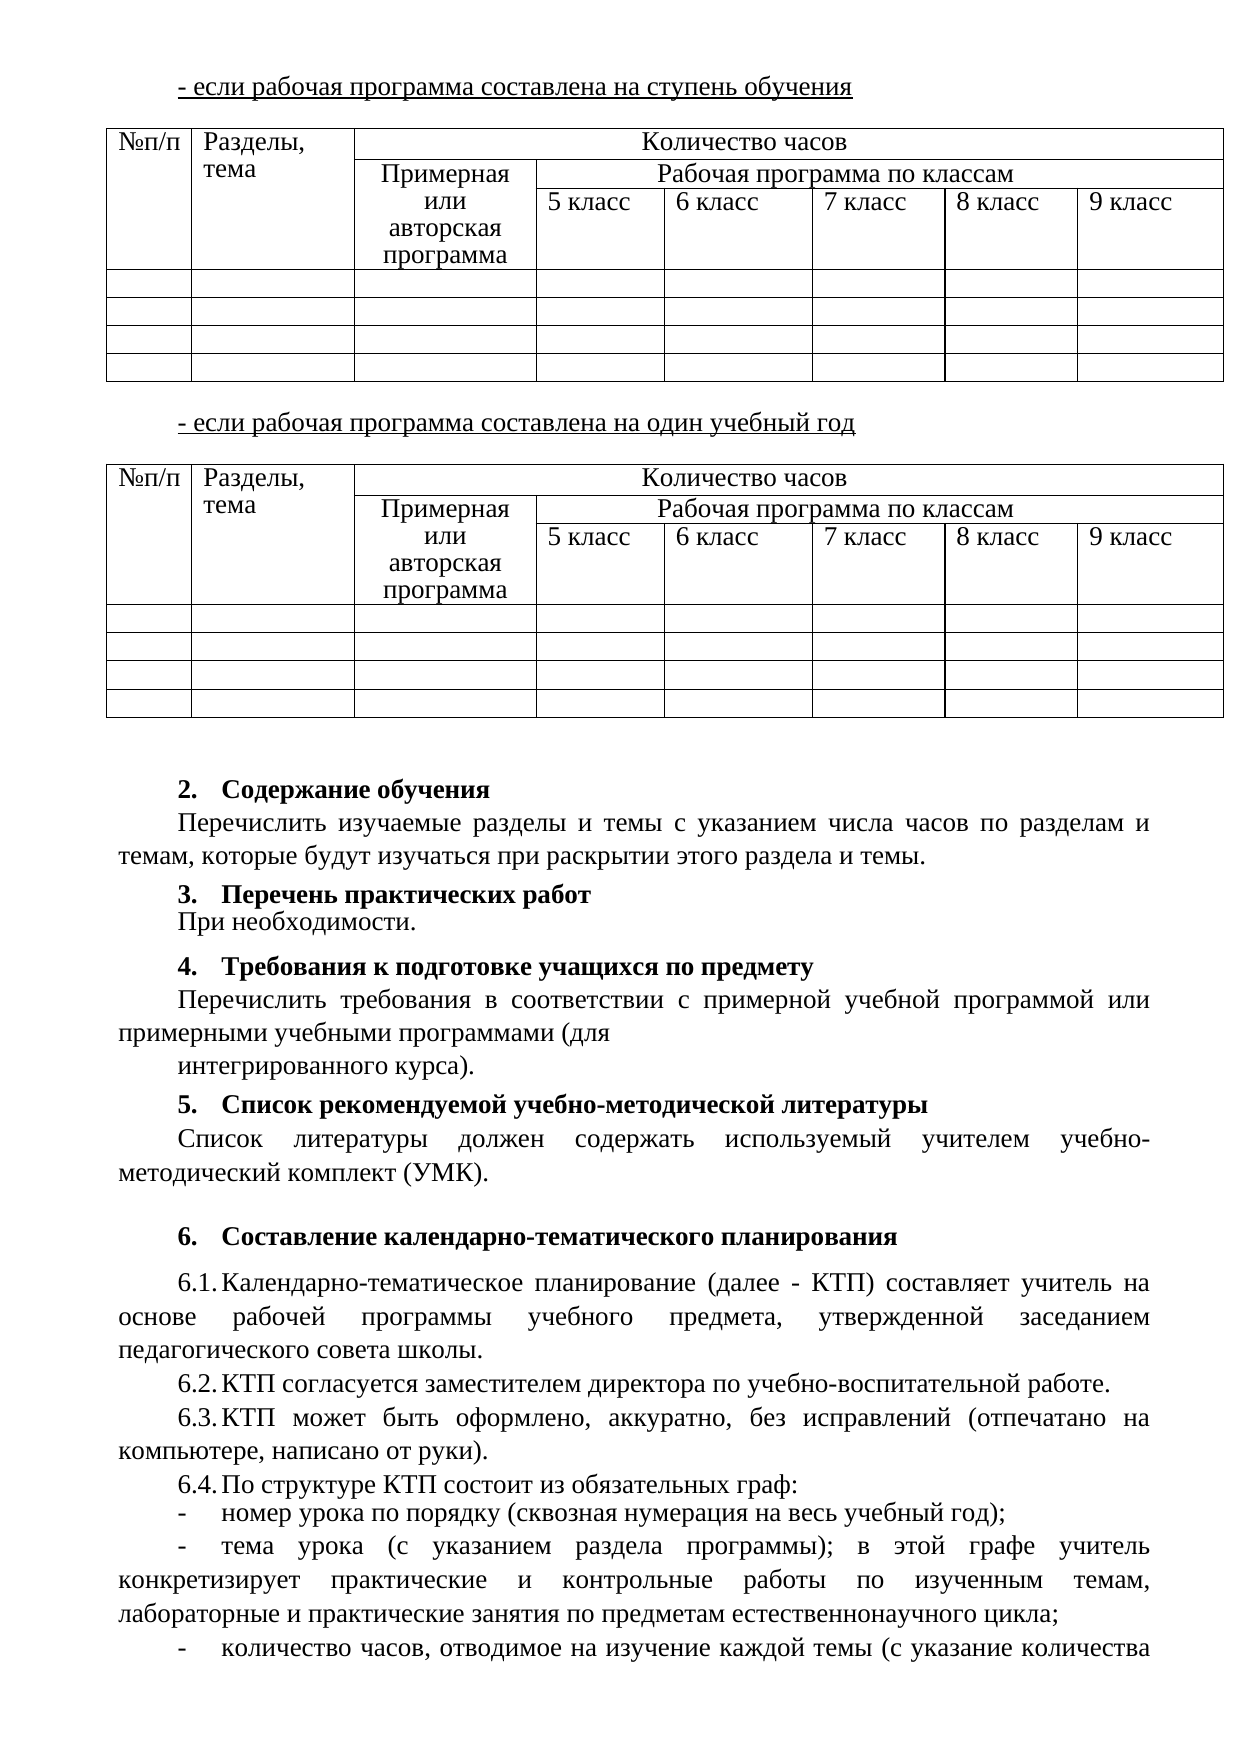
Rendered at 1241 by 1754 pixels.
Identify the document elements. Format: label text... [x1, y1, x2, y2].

table_cell Рабочая программа по классам [537, 496, 1223, 523]
table_cell [1078, 354, 1223, 381]
table_cell [107, 270, 191, 297]
table_cell [537, 690, 664, 717]
table_cell 9 класс [1078, 189, 1223, 269]
list Содержание обучения [118, 772, 1151, 805]
table_cell 6 класс [665, 189, 812, 269]
list По структуре КТП состоит из обязательных граф: [118, 1466, 1151, 1500]
table_cell [107, 633, 191, 660]
list Требования к подготовке учащихся по предмету [118, 949, 1151, 982]
table_cell Примерная или авторская программа [355, 160, 536, 269]
table_cell [107, 605, 191, 632]
table_header Количество часов [355, 465, 1223, 495]
table_cell [537, 605, 664, 632]
list Составление календарно-тематического планирования [118, 1224, 1151, 1251]
table_cell [537, 354, 664, 381]
list тема урока (с указанием раздела программы); в этой графе учитель конкретизирует практические и контрольные работы по изученным темам, лабораторные и практические занятия по предметам естественнонаучного цикла; [118, 1527, 1151, 1629]
table_cell [107, 354, 191, 381]
table_cell 5 класс [537, 189, 664, 269]
table_cell [813, 354, 944, 381]
table_cell [1078, 661, 1223, 688]
table_cell Примерная или авторская программа [355, 496, 536, 604]
table_cell [813, 605, 944, 632]
table_cell [107, 326, 191, 353]
table_cell 5 класс [537, 524, 664, 604]
table_cell [192, 270, 354, 297]
table_cell 8 класс [946, 524, 1077, 604]
table_cell [1078, 298, 1223, 325]
text - если рабочая программа составлена на ступень обучения [118, 74, 1151, 101]
table_cell [665, 605, 812, 632]
text Перечислить изучаемые разделы и темы с указанием числа часов по разделам и темам, которые будут изучаться при раскрытии этого раздела и темы. [118, 805, 1151, 871]
table_cell [665, 270, 812, 297]
table_cell [537, 661, 664, 688]
table_cell [355, 354, 536, 381]
table_cell 7 класс [813, 524, 944, 604]
text интегрированного курса). [118, 1048, 1151, 1081]
table_cell [192, 633, 354, 660]
table_cell [107, 690, 191, 717]
table_cell [946, 354, 1077, 381]
table_cell 7 класс [813, 189, 944, 269]
table_cell [813, 298, 944, 325]
table_cell [192, 661, 354, 688]
table_cell [946, 326, 1077, 353]
table_cell [192, 326, 354, 353]
table_cell 6 класс [665, 524, 812, 604]
table_cell [665, 326, 812, 353]
table_cell [537, 298, 664, 325]
table_cell [537, 633, 664, 660]
table_cell [813, 270, 944, 297]
table_cell [1078, 605, 1223, 632]
list КТП может быть оформлено, аккуратно, без исправлений (отпечатано на компьютере, написано от руки). [118, 1399, 1151, 1466]
table_cell [1078, 326, 1223, 353]
table_cell [355, 633, 536, 660]
table_cell [192, 354, 354, 381]
table_cell Рабочая программа по классам [537, 160, 1223, 187]
table_cell [813, 326, 944, 353]
list Перечень практических работ [118, 882, 1151, 909]
table_cell [665, 298, 812, 325]
table_header Разделы, тема [192, 465, 354, 604]
table_cell [355, 661, 536, 688]
table_cell [946, 298, 1077, 325]
table_cell [192, 605, 354, 632]
table_cell [946, 633, 1077, 660]
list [118, 1629, 1151, 1663]
table_cell [355, 326, 536, 353]
table_cell [537, 270, 664, 297]
text При необходимости. [118, 909, 1151, 936]
table_cell 8 класс [946, 189, 1077, 269]
table_cell [1078, 690, 1223, 717]
list КТП согласуется заместителем директора по учебно-воспитательной работе. [118, 1366, 1151, 1399]
table_cell [665, 354, 812, 381]
table_header Количество часов [355, 129, 1223, 159]
table_header Разделы, тема [192, 129, 354, 269]
table_cell [192, 690, 354, 717]
table_cell [813, 661, 944, 688]
table_cell [107, 298, 191, 325]
list Список рекомендуемой учебно-методической литературы [118, 1087, 1151, 1121]
text - если рабочая программа составлена на один учебный год [118, 409, 1151, 436]
table_cell [1078, 270, 1223, 297]
text Список литературы должен содержать используемый учителем учебно-методический комплект (УМК). [118, 1121, 1151, 1188]
table_cell [946, 661, 1077, 688]
list номер урока по порядку (сквозная нумерация на весь учебный год); [118, 1500, 1151, 1527]
table_cell [813, 633, 944, 660]
list Календарно-тематическое планирование (далее - КТП) составляет учитель на основе рабочей программы учебного предмета, утвержденной заседанием педагогического совета школы. [118, 1265, 1151, 1366]
table_cell [192, 298, 354, 325]
table_cell [665, 633, 812, 660]
table_cell [665, 690, 812, 717]
table_cell [813, 690, 944, 717]
text Перечислить требования в соответствии с примерной учебной программой или примерными учебными программами (для [118, 982, 1151, 1048]
table_cell [107, 661, 191, 688]
table_cell 9 класс [1078, 524, 1223, 604]
table_header №п/п [107, 129, 191, 269]
table_cell [537, 326, 664, 353]
table_cell [946, 270, 1077, 297]
table_cell [946, 605, 1077, 632]
table_cell [355, 605, 536, 632]
table_cell [355, 270, 536, 297]
table_header №п/п [107, 465, 191, 604]
table_cell [355, 298, 536, 325]
table_cell [665, 661, 812, 688]
table_cell [355, 690, 536, 717]
table_cell [1078, 633, 1223, 660]
table_cell [946, 690, 1077, 717]
